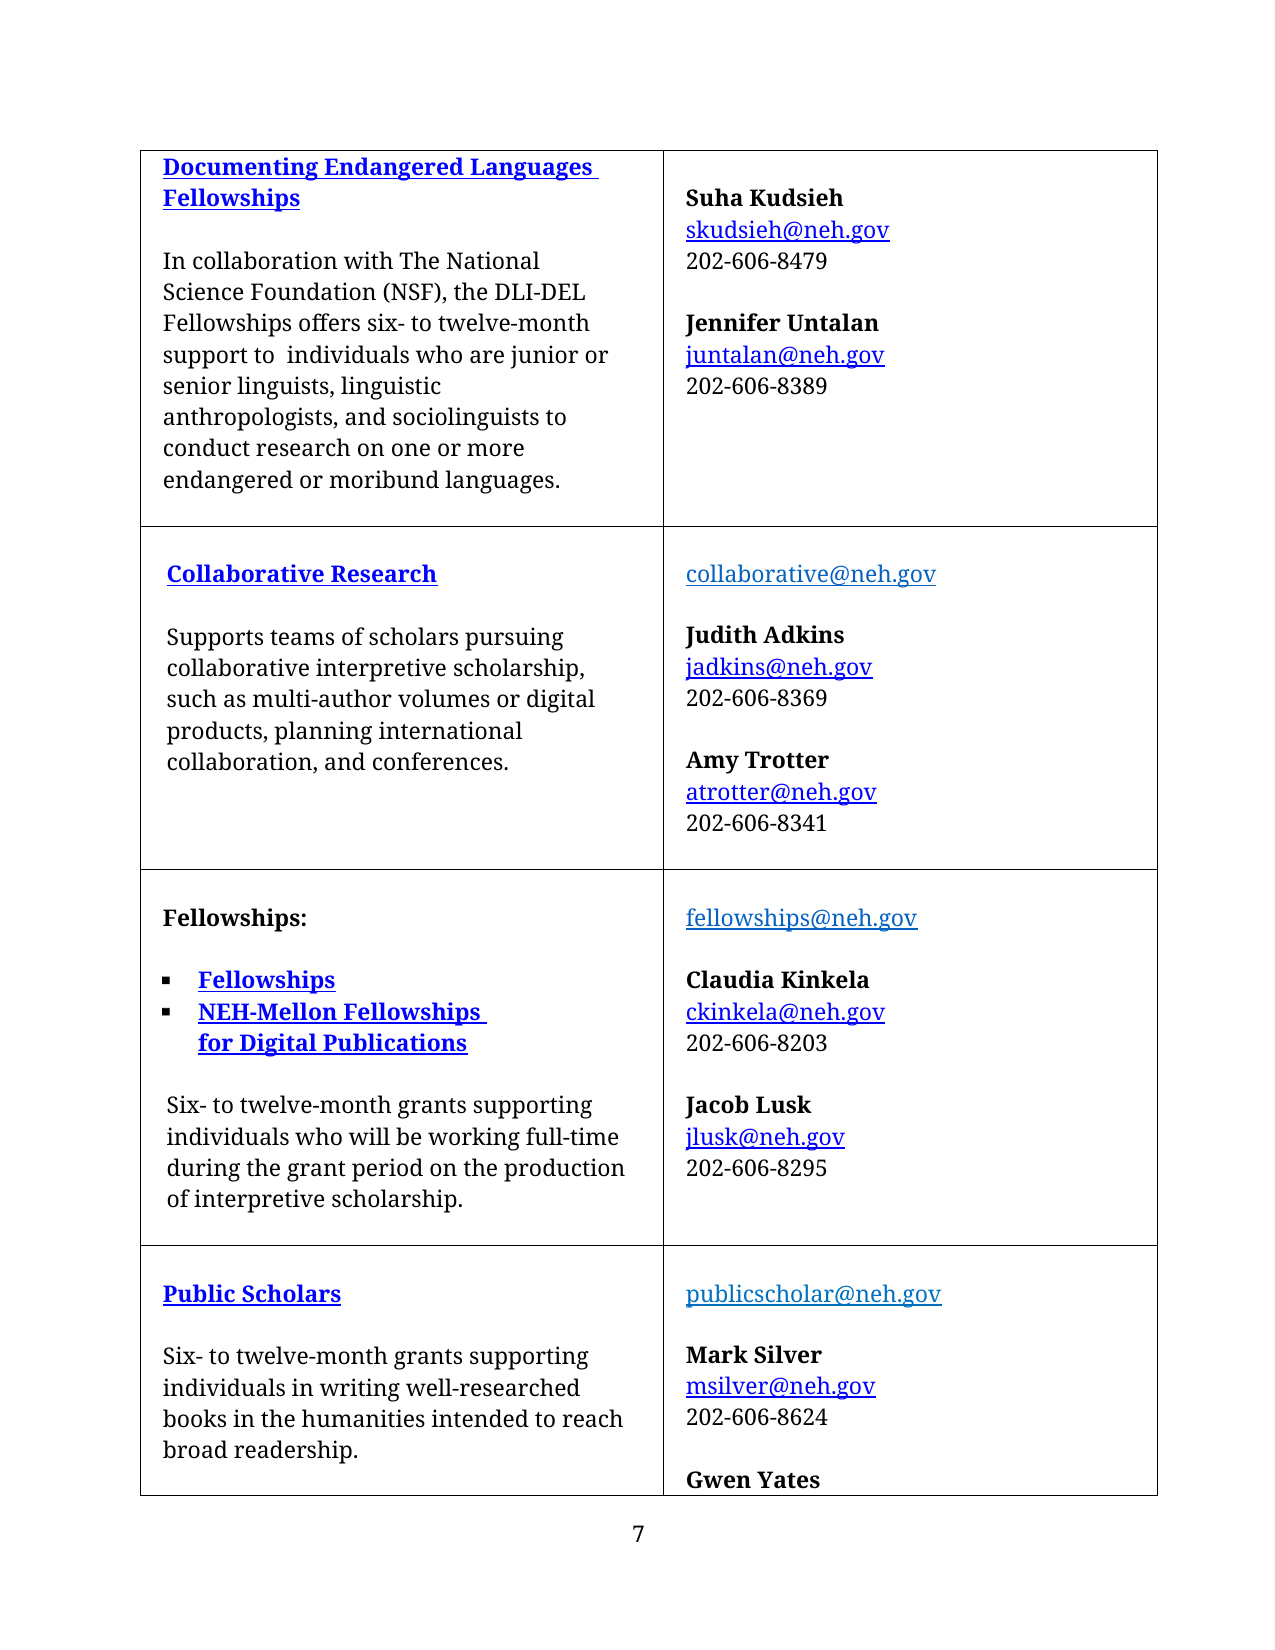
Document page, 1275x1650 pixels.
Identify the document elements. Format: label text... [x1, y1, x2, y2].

table_cell fellowships@neh.gov Claudia Kinkela ckinkela@neh.gov 202-606-8203 Jacob Lusk jlusk@neh.gov 202-606-8295 [664, 870, 1157, 1245]
table_cell Collaborative Research Supports teams of scholars pursuing collaborative interpretive scholarship, such as multi-author volumes or digital products, planning international collaboration, and conferences. [141, 527, 663, 869]
table_cell collaborative@neh.gov Judith Adkins jadkins@neh.gov 202-606-8369 Amy Trotter atrotter@neh.gov 202-606-8341 [664, 527, 1157, 869]
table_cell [664, 151, 1157, 526]
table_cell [141, 151, 663, 526]
table_cell Fellowships: Fellowships NEH-Mellon Fellowships for Digital Publications Six- to twelve-month grants supporting individuals who will be working full-time during the grant period on the production of interpretive scholarship. [141, 870, 663, 1245]
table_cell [141, 1246, 663, 1495]
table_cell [664, 1246, 1157, 1495]
